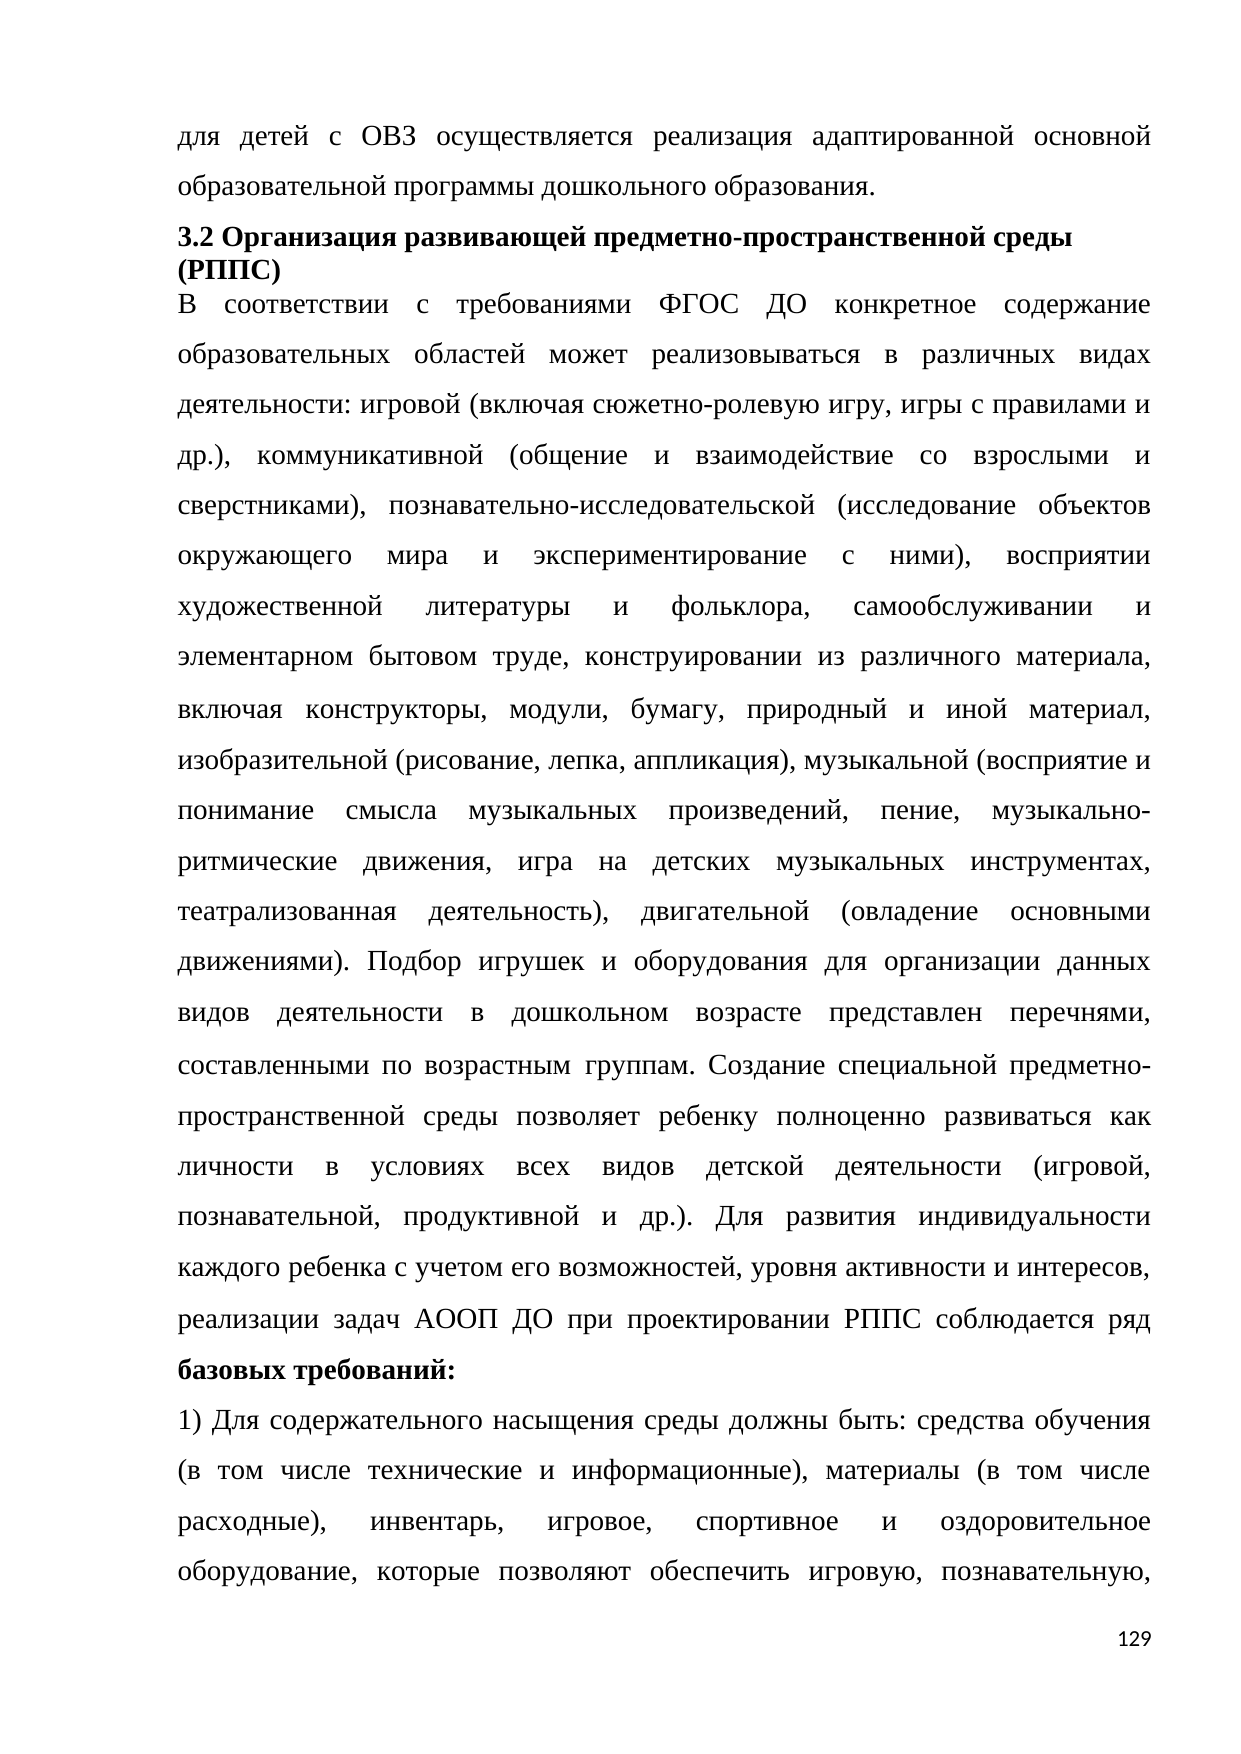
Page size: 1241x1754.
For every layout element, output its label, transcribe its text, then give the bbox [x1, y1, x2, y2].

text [177, 1402, 1152, 1587]
text В соответствии с требованиями ФГОС ДО конкретное содержание образовательных областей может реализовываться в различных видах деятельности: игровой (включая сюжетно-ролевую игру, игры с правилами и др.), коммуникативной (общение и взаимодействие со взрослыми и сверстниками), познавательно-исследовательской (исследование объектов окружающего мира и экспериментирование с ними), восприятии художественной литературы и фольклора, самообслуживании и элементарном бытовом труде, конструировании из различного материала, включая конструкторы, модули, бумагу, природный и иной материал, изобразительной (рисование, лепка, аппликация), музыкальной (восприятие и понимание смысла музыкальных произведений, пение, музыкально-ритмические движения, игра на детских музыкальных инструментах, театрализованная деятельность), двигательной (овладение основными движениями). Подбор игрушек и оборудования для организации данных видов деятельности в дошкольном возрасте представлен перечнями, составленными по возрастным группам. Создание специальной предметно-пространственной среды позволяет ребенку полноценно развиваться как личности в условиях всех видов детской деятельности (игровой, познавательной, продуктивной и др.). Для развития индивидуальности каждого ребенка с учетом его возможностей, уровня активности и интересов, реализации задач АООП ДО при проектировании РППС соблюдается ряд базовых требований: [177, 286, 1152, 1385]
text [177, 118, 1152, 202]
text 3.2 Организация развивающей предметно-пространственной среды (РППС) [177, 219, 1152, 286]
